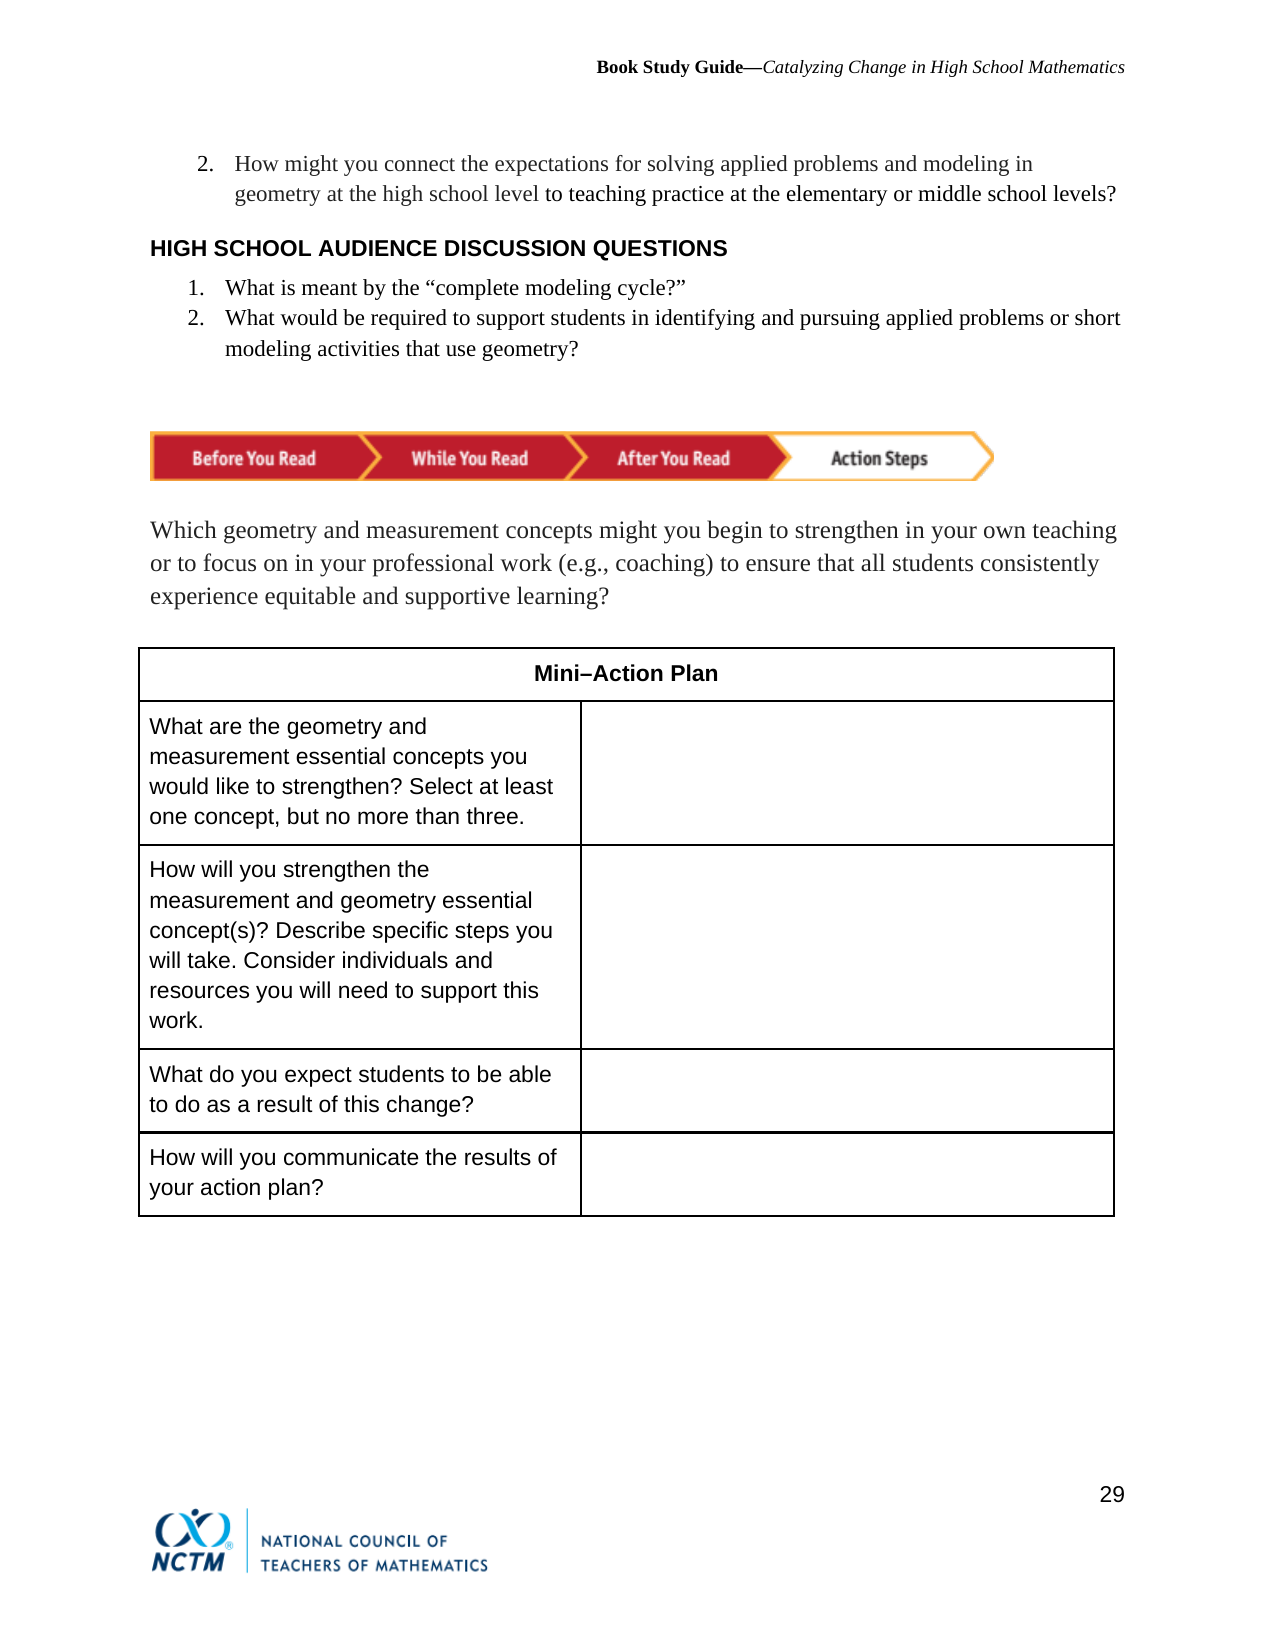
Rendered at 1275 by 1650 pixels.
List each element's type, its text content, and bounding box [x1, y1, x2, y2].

list How might you connect the expectations for solving applied problems and modeling in geometry at the high school level to teaching practice at the elementary or middle school levels? [197, 150, 1125, 207]
table_cell [582, 1134, 1113, 1215]
table_cell How will you strengthen the measurement and geometry essential concept(s)? Describe specific steps you will take. Consider individuals and resources you will need to support this work. [140, 846, 580, 1048]
table_cell [582, 1050, 1113, 1131]
subtitle High School Audience Discussion Questions [150, 235, 1125, 262]
list What would be required to support students in identifying and pursuing applied problems or short modeling activities that use geometry? [187, 304, 1125, 361]
table_cell [582, 846, 1113, 1048]
table_cell How will you communicate the results of your action plan? [140, 1134, 580, 1215]
table_cell What are the geometry and measurement essential concepts you would like to strengthen? Select at least one concept, but no more than three. [140, 702, 580, 844]
table_header Mini–Action Plan [140, 649, 1113, 700]
table_cell [582, 702, 1113, 844]
text Which geometry and measurement concepts might you begin to strengthen in your own teaching or to focus on in your professional work (e.g., coaching) to ensure that all students consistently experience equitable and supportive learning? [150, 515, 1125, 610]
list What is meant by the “complete modeling cycle?” [187, 274, 1125, 301]
table_cell What do you expect students to be able to do as a result of this change? [140, 1050, 580, 1131]
